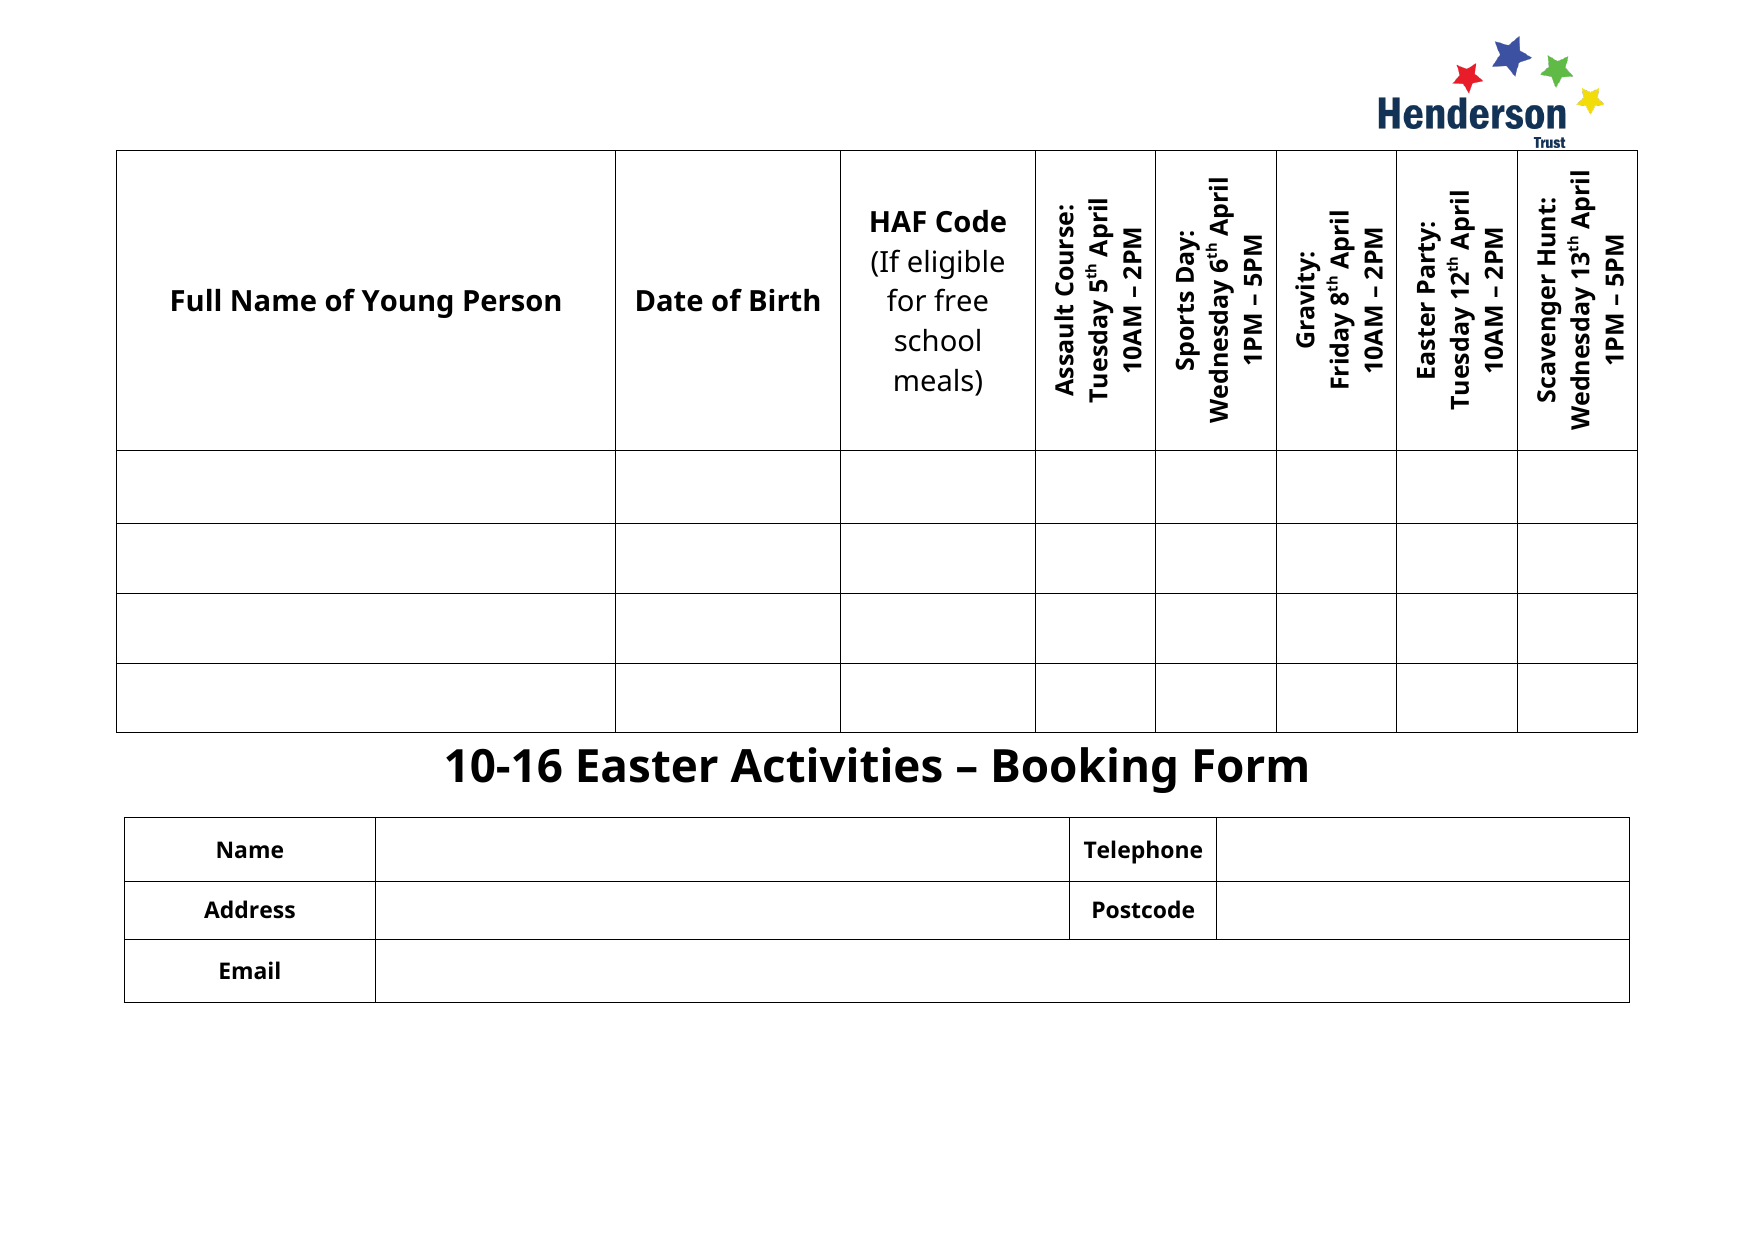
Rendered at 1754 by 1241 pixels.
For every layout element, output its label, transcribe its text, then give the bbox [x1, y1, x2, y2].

table_cell [1518, 664, 1637, 732]
table_cell [1518, 451, 1637, 523]
picture [1378, 36, 1604, 148]
table_header Gravity: Friday 8th April 10AM – 2PM [1277, 151, 1396, 450]
table_cell [1036, 594, 1155, 662]
table_cell [1277, 451, 1396, 523]
table_cell [616, 524, 840, 593]
table_cell [117, 524, 615, 593]
table_cell [1156, 664, 1276, 732]
table_cell [616, 451, 840, 523]
table_header Scavenger Hunt: Wednesday 13th April 1PM – 5PM [1518, 151, 1637, 450]
table_cell [841, 451, 1035, 523]
table_cell [1277, 664, 1396, 732]
table_cell [1036, 451, 1155, 523]
table_cell [1397, 594, 1517, 662]
table_cell [117, 594, 615, 662]
table_cell [376, 940, 1629, 1002]
table_cell [1277, 524, 1396, 593]
table_cell [1397, 524, 1517, 593]
table_cell Postcode [1070, 882, 1216, 938]
table_cell Email [125, 940, 375, 1002]
table_cell [616, 664, 840, 732]
table_cell [616, 594, 840, 662]
table_cell [117, 451, 615, 523]
table_header HAF Code (If eligible for free school meals) [841, 151, 1035, 450]
table_header Date of Birth [616, 151, 840, 450]
table_cell [841, 664, 1035, 732]
table_cell [1156, 594, 1276, 662]
table_cell [841, 594, 1035, 662]
table_cell [1217, 882, 1629, 938]
table_header Telephone [1070, 818, 1216, 881]
table_cell [1518, 524, 1637, 593]
table_cell [1397, 451, 1517, 523]
table_header Full Name of Young Person [117, 151, 615, 450]
table_cell [1277, 594, 1396, 662]
table_header Name [125, 818, 375, 881]
table_cell [1156, 451, 1276, 523]
table_cell [1156, 524, 1276, 593]
text 10-16 Easter Activities – Booking Form [150, 733, 1604, 796]
table_cell Address [125, 882, 375, 938]
table_cell [1036, 664, 1155, 732]
table_header Sports Day: Wednesday 6th April 1PM – 5PM [1156, 151, 1276, 450]
table_cell [1518, 594, 1637, 662]
table_cell [1036, 524, 1155, 593]
table_header Assault Course: Tuesday 5th April 10AM – 2PM [1036, 151, 1155, 450]
table_header [1217, 818, 1629, 881]
table_cell [117, 664, 615, 732]
table_cell [1397, 664, 1517, 732]
table_header [376, 818, 1069, 881]
table_header Easter Party: Tuesday 12th April 10AM – 2PM [1397, 151, 1517, 450]
table_cell [376, 882, 1069, 938]
table_cell [841, 524, 1035, 593]
